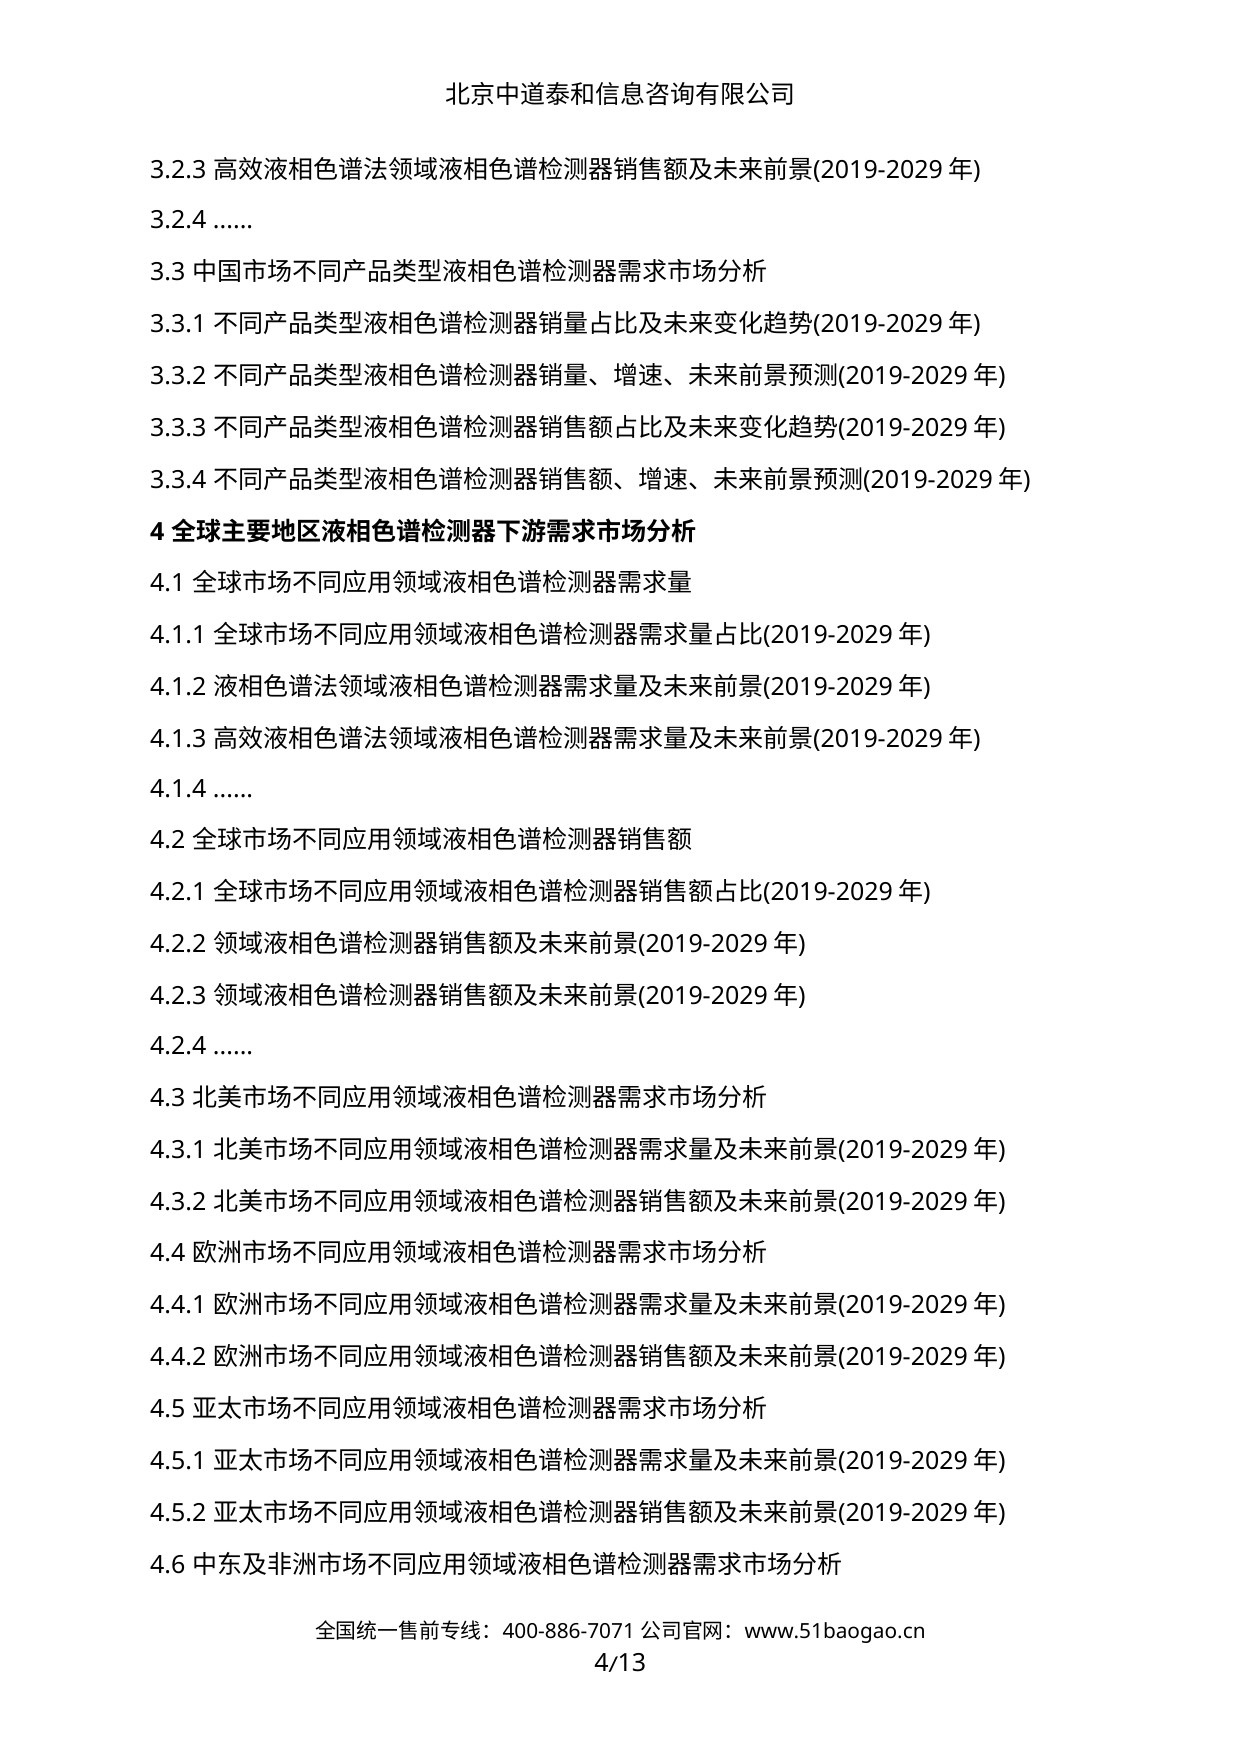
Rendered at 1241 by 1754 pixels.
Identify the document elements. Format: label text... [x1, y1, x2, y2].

text 3.2.4 ...... [150, 202, 1090, 236]
text 4.4 欧洲市场不同应用领域液相色谱检测器需求市场分析 [150, 1233, 1090, 1269]
text 3.3 中国市场不同产品类型液相色谱检测器需求市场分析 [150, 252, 1090, 288]
text 4 全球主要地区液相色谱检测器下游需求市场分析 [150, 511, 1090, 547]
text 4.1 全球市场不同应用领域液相色谱检测器需求量 [150, 563, 1090, 599]
text 4.2.3 领域液相色谱检测器销售额及未来前景(2019-2029年) [150, 976, 1090, 1012]
text 4.2.1 全球市场不同应用领域液相色谱检测器销售额占比(2019-2029年) [150, 872, 1090, 908]
text 3.3.1 不同产品类型液相色谱检测器销量占比及未来变化趋势(2019-2029年) [150, 303, 1090, 340]
text 4.5.2 亚太市场不同应用领域液相色谱检测器销售额及未来前景(2019-2029年) [150, 1492, 1090, 1528]
text 4.5.1 亚太市场不同应用领域液相色谱检测器需求量及未来前景(2019-2029年) [150, 1440, 1090, 1477]
text 3.3.3 不同产品类型液相色谱检测器销售额占比及未来变化趋势(2019-2029年) [150, 407, 1090, 443]
text 3.3.4 不同产品类型液相色谱检测器销售额、增速、未来前景预测(2019-2029年) [150, 459, 1090, 495]
text 4.2.2 领域液相色谱检测器销售额及未来前景(2019-2029年) [150, 924, 1090, 960]
text 4.4.1 欧洲市场不同应用领域液相色谱检测器需求量及未来前景(2019-2029年) [150, 1285, 1090, 1321]
text 4.3.2 北美市场不同应用领域液相色谱检测器销售额及未来前景(2019-2029年) [150, 1181, 1090, 1217]
text 4.1.3 高效液相色谱法领域液相色谱检测器需求量及未来前景(2019-2029年) [150, 718, 1090, 755]
text 4.3.1 北美市场不同应用领域液相色谱检测器需求量及未来前景(2019-2029年) [150, 1129, 1090, 1165]
text 3.3.2 不同产品类型液相色谱检测器销量、增速、未来前景预测(2019-2029年) [150, 355, 1090, 392]
text 4.6 中东及非洲市场不同应用领域液相色谱检测器需求市场分析 [150, 1544, 1090, 1580]
text 4.2.4 ...... [150, 1027, 1090, 1062]
text 4.4.2 欧洲市场不同应用领域液相色谱检测器销售额及未来前景(2019-2029年) [150, 1337, 1090, 1373]
text 4.1.4 ...... [150, 770, 1090, 804]
text 4.1.1 全球市场不同应用领域液相色谱检测器需求量占比(2019-2029年) [150, 615, 1090, 651]
text 4.3 北美市场不同应用领域液相色谱检测器需求市场分析 [150, 1077, 1090, 1113]
text 4.5 亚太市场不同应用领域液相色谱检测器需求市场分析 [150, 1388, 1090, 1425]
text 4.2 全球市场不同应用领域液相色谱检测器销售额 [150, 820, 1090, 856]
text 3.2.3 高效液相色谱法领域液相色谱检测器销售额及未来前景(2019-2029年) [150, 150, 1090, 186]
text 4.1.2 液相色谱法领域液相色谱检测器需求量及未来前景(2019-2029年) [150, 667, 1090, 703]
